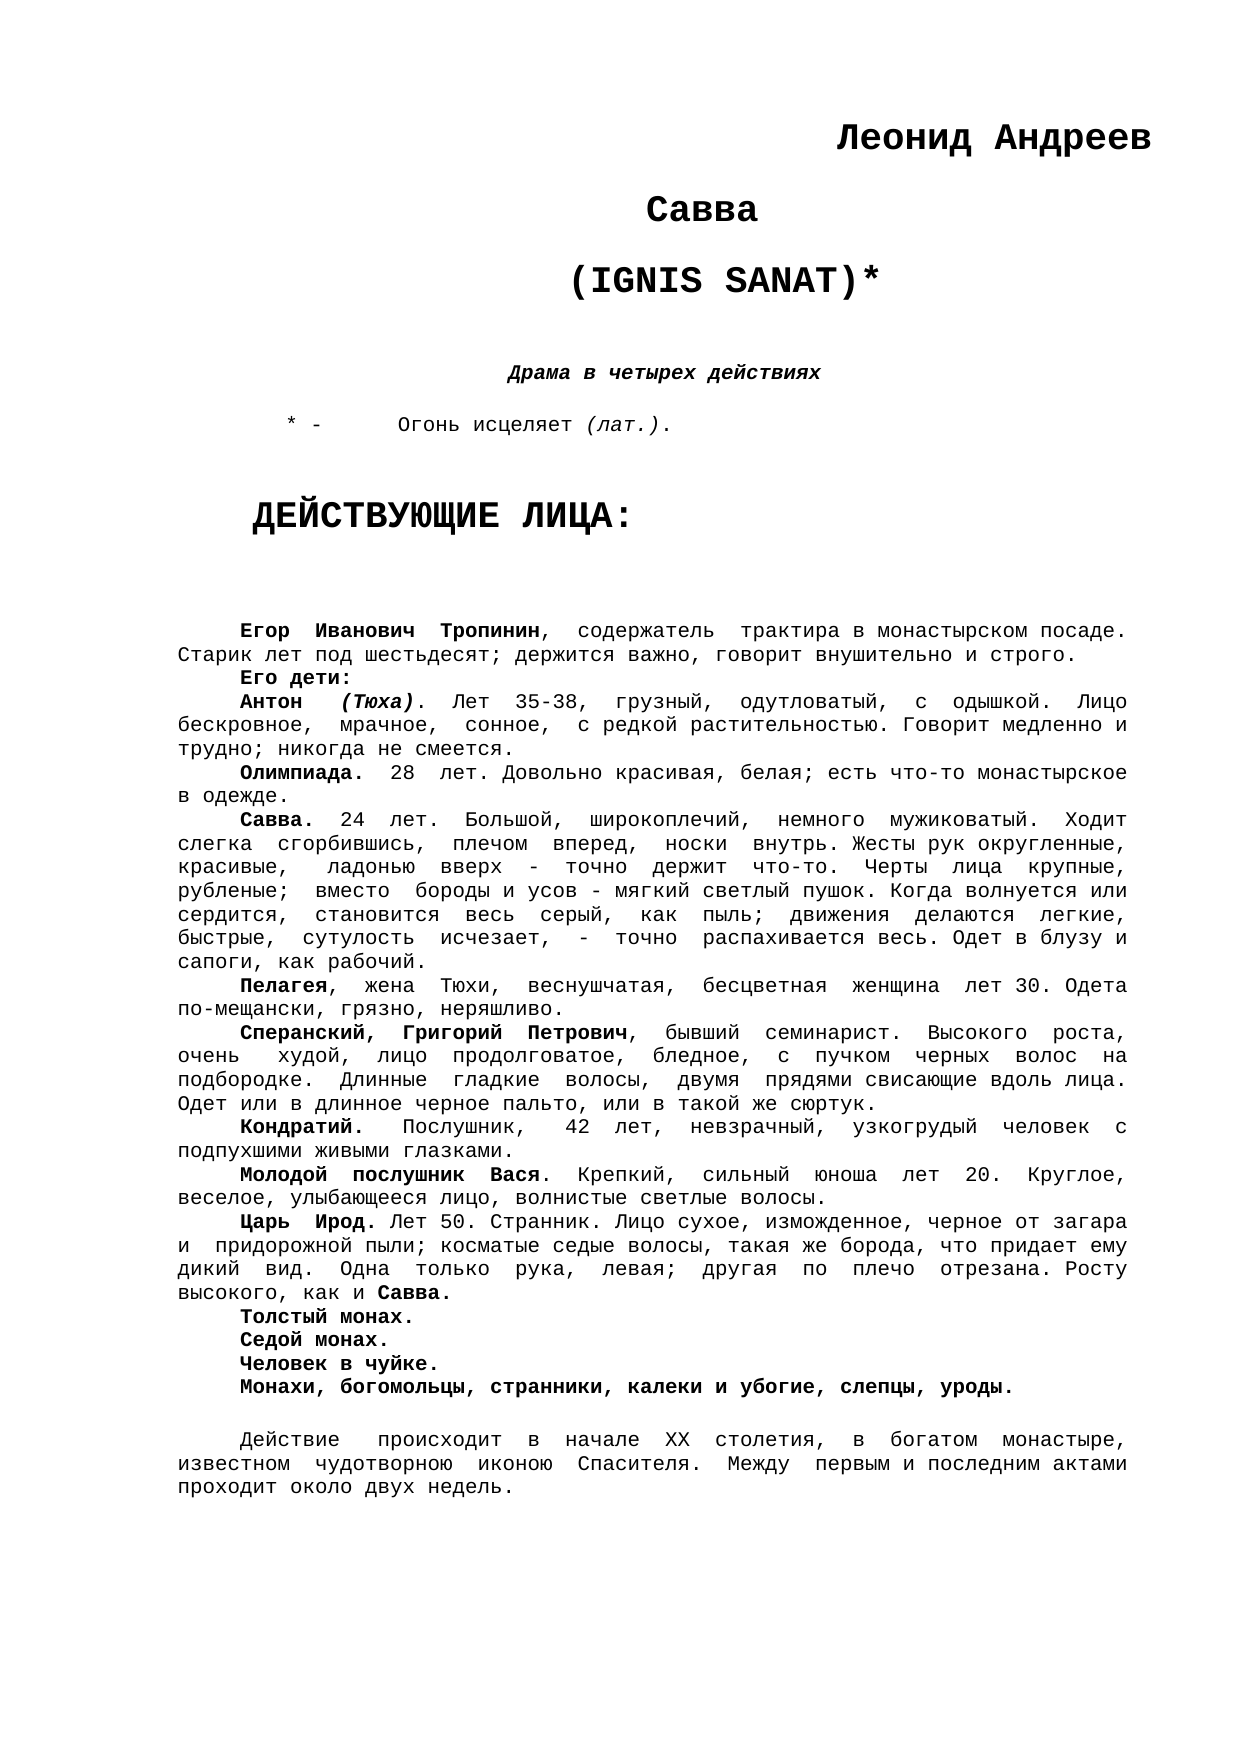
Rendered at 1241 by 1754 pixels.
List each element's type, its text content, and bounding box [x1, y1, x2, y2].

text Его дети: [177, 667, 1152, 691]
text известном чудотворною иконою Спасителя. Между первым и последним актами [177, 1453, 1152, 1476]
text Человек в чуйке. [177, 1353, 1152, 1377]
text Одет или в длинное черное пальто, или в такой же сюртук. [177, 1093, 1152, 1116]
text очень худой, лицо продолговатое, бледное, с пучком черных волос на [177, 1046, 1152, 1069]
text Кондратий. Послушник, 42 лет, невзрачный, узкогрудый человек с [177, 1116, 1152, 1140]
text Антон (Тюха). Лет 35-38, грузный, одутловатый, с одышкой. Лицо [177, 691, 1152, 714]
text Действие происходит в начале XX столетия, в богатом монастыре, [177, 1429, 1152, 1453]
text веселое, улыбающееся лицо, волнистые светлые волосы. [177, 1187, 1152, 1211]
text бескровное, мрачное, сонное, с редкой растительностью. Говорит медленно и [177, 714, 1152, 738]
text Пелагея, жена Тюхи, веснушчатая, бесцветная женщина лет 30. Одета [177, 974, 1152, 998]
text ДЕЙСТВУЮЩИЕ ЛИЦА: [252, 496, 1152, 538]
text красивые, ладонью вверх - точно держит что-то. Черты лица крупные, [177, 856, 1152, 880]
text сердится, становится весь серый, как пыль; движения делаются легкие, [177, 904, 1152, 927]
text подпухшими живыми глазками. [177, 1140, 1152, 1164]
text Егор Иванович Тропинин, содержатель трактира в монастырском посаде. [177, 620, 1152, 643]
text Толстый монах. [177, 1306, 1152, 1329]
text Монахи, богомольцы, странники, калеки и убогие, слепцы, уроды. [177, 1377, 1152, 1400]
text дикий вид. Одна только рука, левая; другая по плечо отрезана. Росту [177, 1258, 1152, 1282]
text по-мещански, грязно, неряшливо. [177, 998, 1152, 1022]
text слегка сгорбившись, плечом вперед, носки внутрь. Жесты рук округленные, [177, 833, 1152, 856]
text * - Огонь исцеляет (лат.). [177, 414, 1152, 438]
text высокого, как и Савва. [177, 1282, 1152, 1306]
text рубленые; вместо бороды и усов - мягкий светлый пушок. Когда волнуется или [177, 880, 1152, 904]
text сапоги, как рабочий. [177, 951, 1152, 974]
text Олимпиада. 28 лет. Довольно красивая, белая; есть что-то монастырское [177, 762, 1152, 785]
text подбородке. Длинные гладкие волосы, двумя прядями свисающие вдоль лица. [177, 1069, 1152, 1093]
text Савва. 24 лет. Большой, широкоплечий, немного мужиковатый. Ходит [177, 809, 1152, 833]
text и придорожной пыли; косматые седые волосы, такая же борода, что придает ему [177, 1235, 1152, 1258]
text трудно; никогда не смеется. [177, 738, 1152, 762]
text (IGNIS SANAT)* [252, 261, 1152, 304]
text Савва [252, 190, 1152, 232]
text Старик лет под шестьдесят; держится важно, говорит внушительно и строго. [177, 643, 1152, 667]
text Царь Ирод. Лет 50. Странник. Лицо сухое, изможденное, черное от загара [177, 1211, 1152, 1235]
text в одежде. [177, 785, 1152, 809]
text быстрые, сутулость исчезает, - точно распахивается весь. Одет в блузу и [177, 927, 1152, 951]
text Драма в четырех действиях [177, 362, 1152, 386]
text Молодой послушник Вася. Крепкий, сильный юноша лет 20. Круглое, [177, 1164, 1152, 1187]
text Сперанский, Григорий Петрович, бывший семинарист. Высокого роста, [177, 1022, 1152, 1046]
text проходит около двух недель. [177, 1476, 1152, 1500]
text Седой монах. [177, 1329, 1152, 1353]
text Леонид Андреев [252, 118, 1152, 161]
